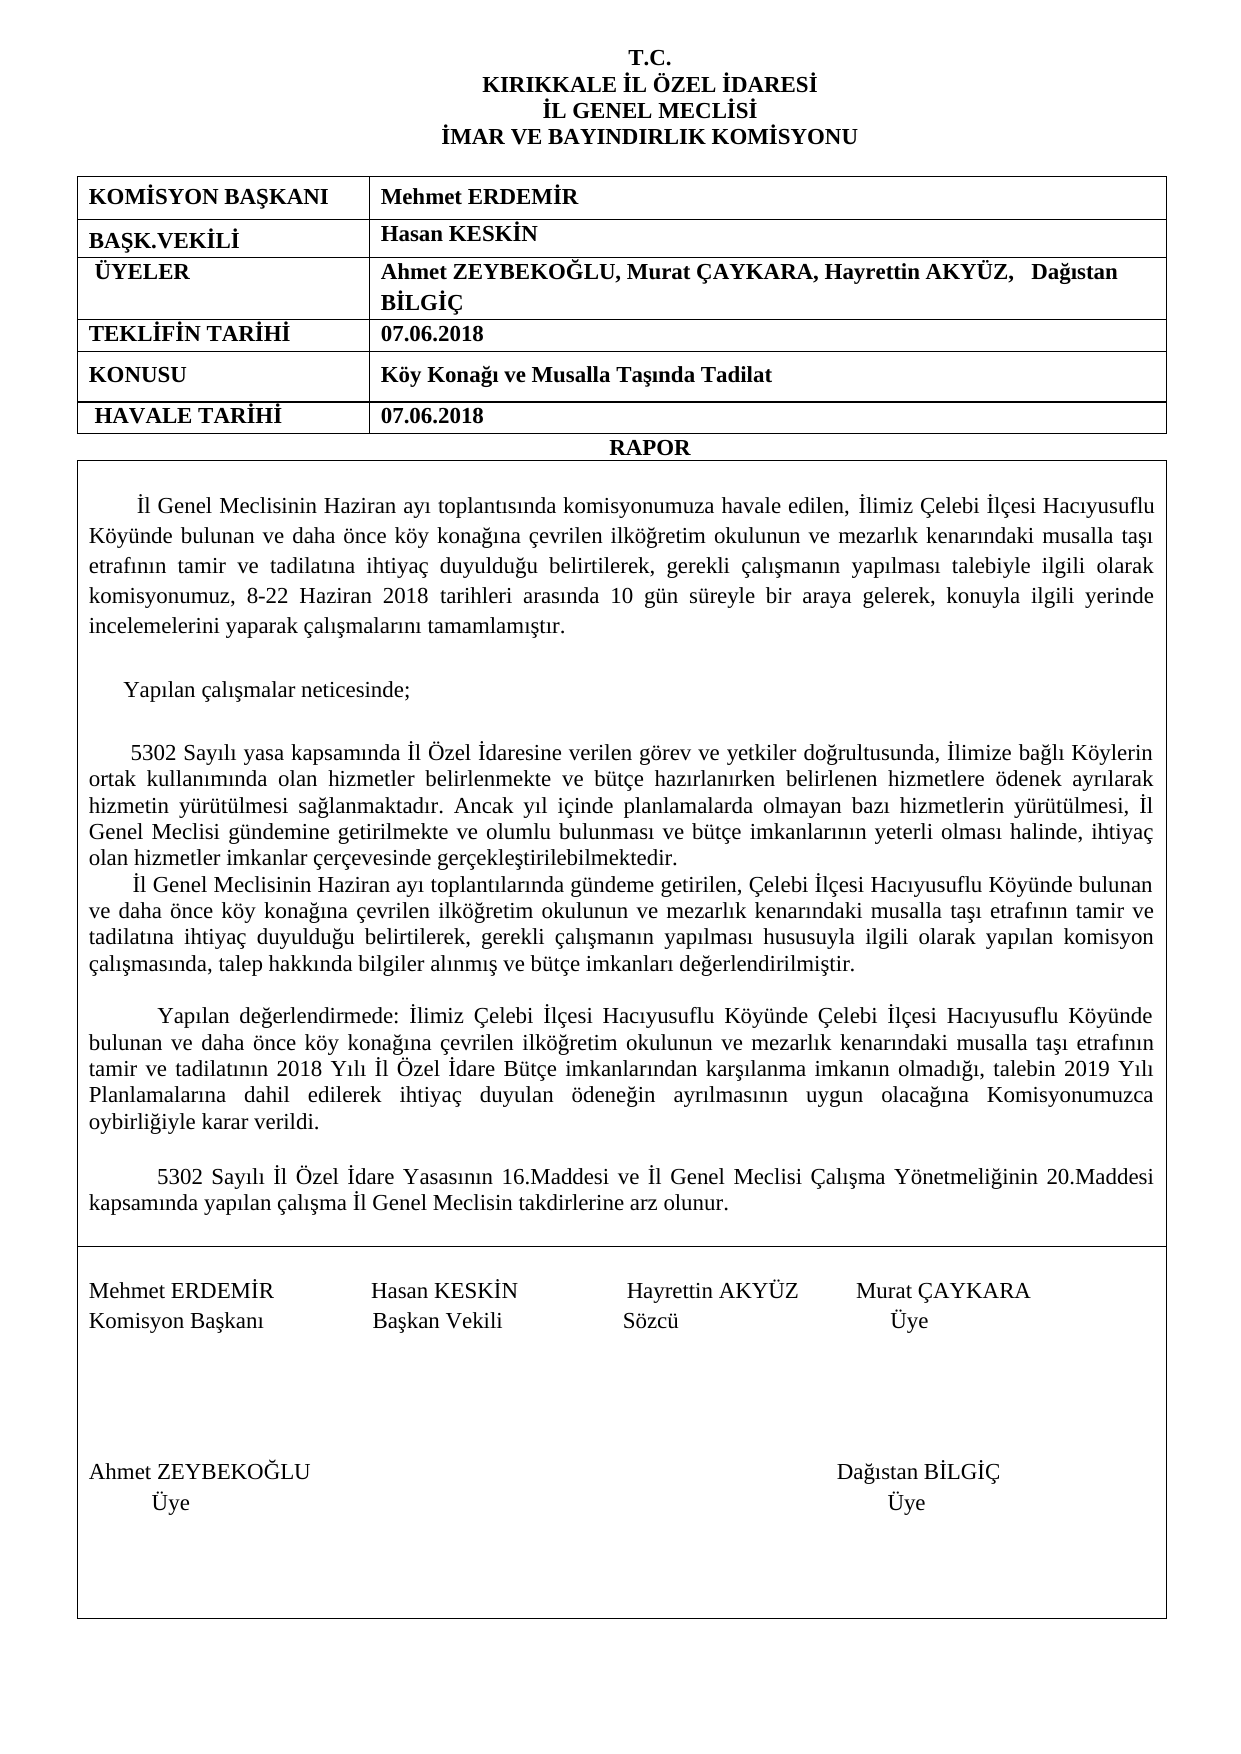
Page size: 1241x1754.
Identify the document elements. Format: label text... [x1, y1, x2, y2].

text RAPOR [89, 434, 1211, 460]
table_cell 07.06.2018 [370, 403, 1166, 433]
table_cell Mehmet ERDEMİR Hasan KESKİN Hayrettin AKYÜZ Murat ÇAYKARA Komisyon Başkanı Başkan Vekili Sözcü Üye Ahmet ZEYBEKOĞLU Dağıstan BİLGİÇ Üye Üye [78, 1247, 1166, 1617]
table_cell Köy Konağı ve Musalla Taşında Tadilat [370, 352, 1166, 401]
table_header KOMİSYON BAŞKANI [78, 177, 369, 219]
table_header Mehmet ERDEMİR [370, 177, 1166, 219]
table_cell KONUSU [78, 352, 369, 401]
text KIRIKKALE İL ÖZEL İDARESİ [89, 71, 1211, 97]
table_cell ÜYELER [78, 258, 369, 319]
table_cell HAVALE TARİHİ [78, 403, 369, 433]
text T.C. [89, 44, 1211, 71]
text İL GENEL MECLİSİ [89, 97, 1211, 123]
table_cell TEKLİFİN TARİHİ [78, 320, 369, 351]
table_cell 07.06.2018 [370, 320, 1166, 351]
table_cell Ahmet ZEYBEKOĞLU, Murat ÇAYKARA, Hayrettin AKYÜZ, Dağıstan BİLGİÇ [370, 258, 1166, 319]
table_cell Hasan KESKİN [370, 220, 1166, 257]
table_cell BAŞK.VEKİLİ [78, 220, 369, 257]
text İMAR VE BAYINDIRLIK KOMİSYONU [89, 123, 1211, 150]
table_header İl Genel Meclisinin Haziran ayı toplantısında komisyonumuza havale edilen, İlimiz Çelebi İlçesi Hacıyusuflu Köyünde bulunan ve daha önce köy konağına çevrilen ilköğretim okulunun ve mezarlık kenarındaki musalla taşı etrafının tamir ve tadilatına ihtiyaç duyulduğu belirtilerek, gerekli çalışmanın yapılması talebiyle ilgili olarak komisyonumuz, 8-22 Haziran 2018 tarihleri arasında 10 gün süreyle bir araya gelerek, konuyla ilgili yerinde incelemelerini yaparak çalışmalarını tamamlamıştır. Yapılan çalışmalar neticesinde; 5302 Sayılı yasa kapsamında İl Özel İdaresine verilen görev ve yetkiler doğrultusunda, İlimize bağlı Köylerin ortak kullanımında olan hizmetler belirlenmekte ve bütçe hazırlanırken belirlenen hizmetlere ödenek ayrılarak hizmetin yürütülmesi sağlanmaktadır. Ancak yıl içinde planlamalarda olmayan bazı hizmetlerin yürütülmesi, İl Genel Meclisi gündemine getirilmekte ve olumlu bulunması ve bütçe imkanlarının yeterli olması halinde, ihtiyaç olan hizmetler imkanlar çerçevesinde gerçekleştirilebilmektedir. İl Genel Meclisinin Haziran ayı toplantılarında gündeme getirilen, Çelebi İlçesi Hacıyusuflu Köyünde bulunan ve daha önce köy konağına çevrilen ilköğretim okulunun ve mezarlık kenarındaki musalla taşı etrafının tamir ve tadilatına ihtiyaç duyulduğu belirtilerek, gerekli çalışmanın yapılması hususuyla ilgili olarak yapılan komisyon çalışmasında, talep hakkında bilgiler alınmış ve bütçe imkanları değerlendirilmiştir. Yapılan değerlendirmede: İlimiz Çelebi İlçesi Hacıyusuflu Köyünde Çelebi İlçesi Hacıyusuflu Köyünde bulunan ve daha önce köy konağına çevrilen ilköğretim okulunun ve mezarlık kenarındaki musalla taşı etrafının tamir ve tadilatının 2018 Yılı İl Özel İdare Bütçe imkanlarından karşılanma imkanın olmadığı, talebin 2019 Yılı Planlamalarına dahil edilerek ihtiyaç duyulan ödeneğin ayrılmasının uygun olacağına Komisyonumuzca oybirliğiyle karar verildi. 5302 Sayılı İl Özel İdare Yasasının 16.Maddesi ve İl Genel Meclisi Çalışma Yönetmeliğinin 20.Maddesi kapsamında yapılan çalışma İl Genel Meclisin takdirlerine arz olunur. [78, 461, 1166, 1246]
